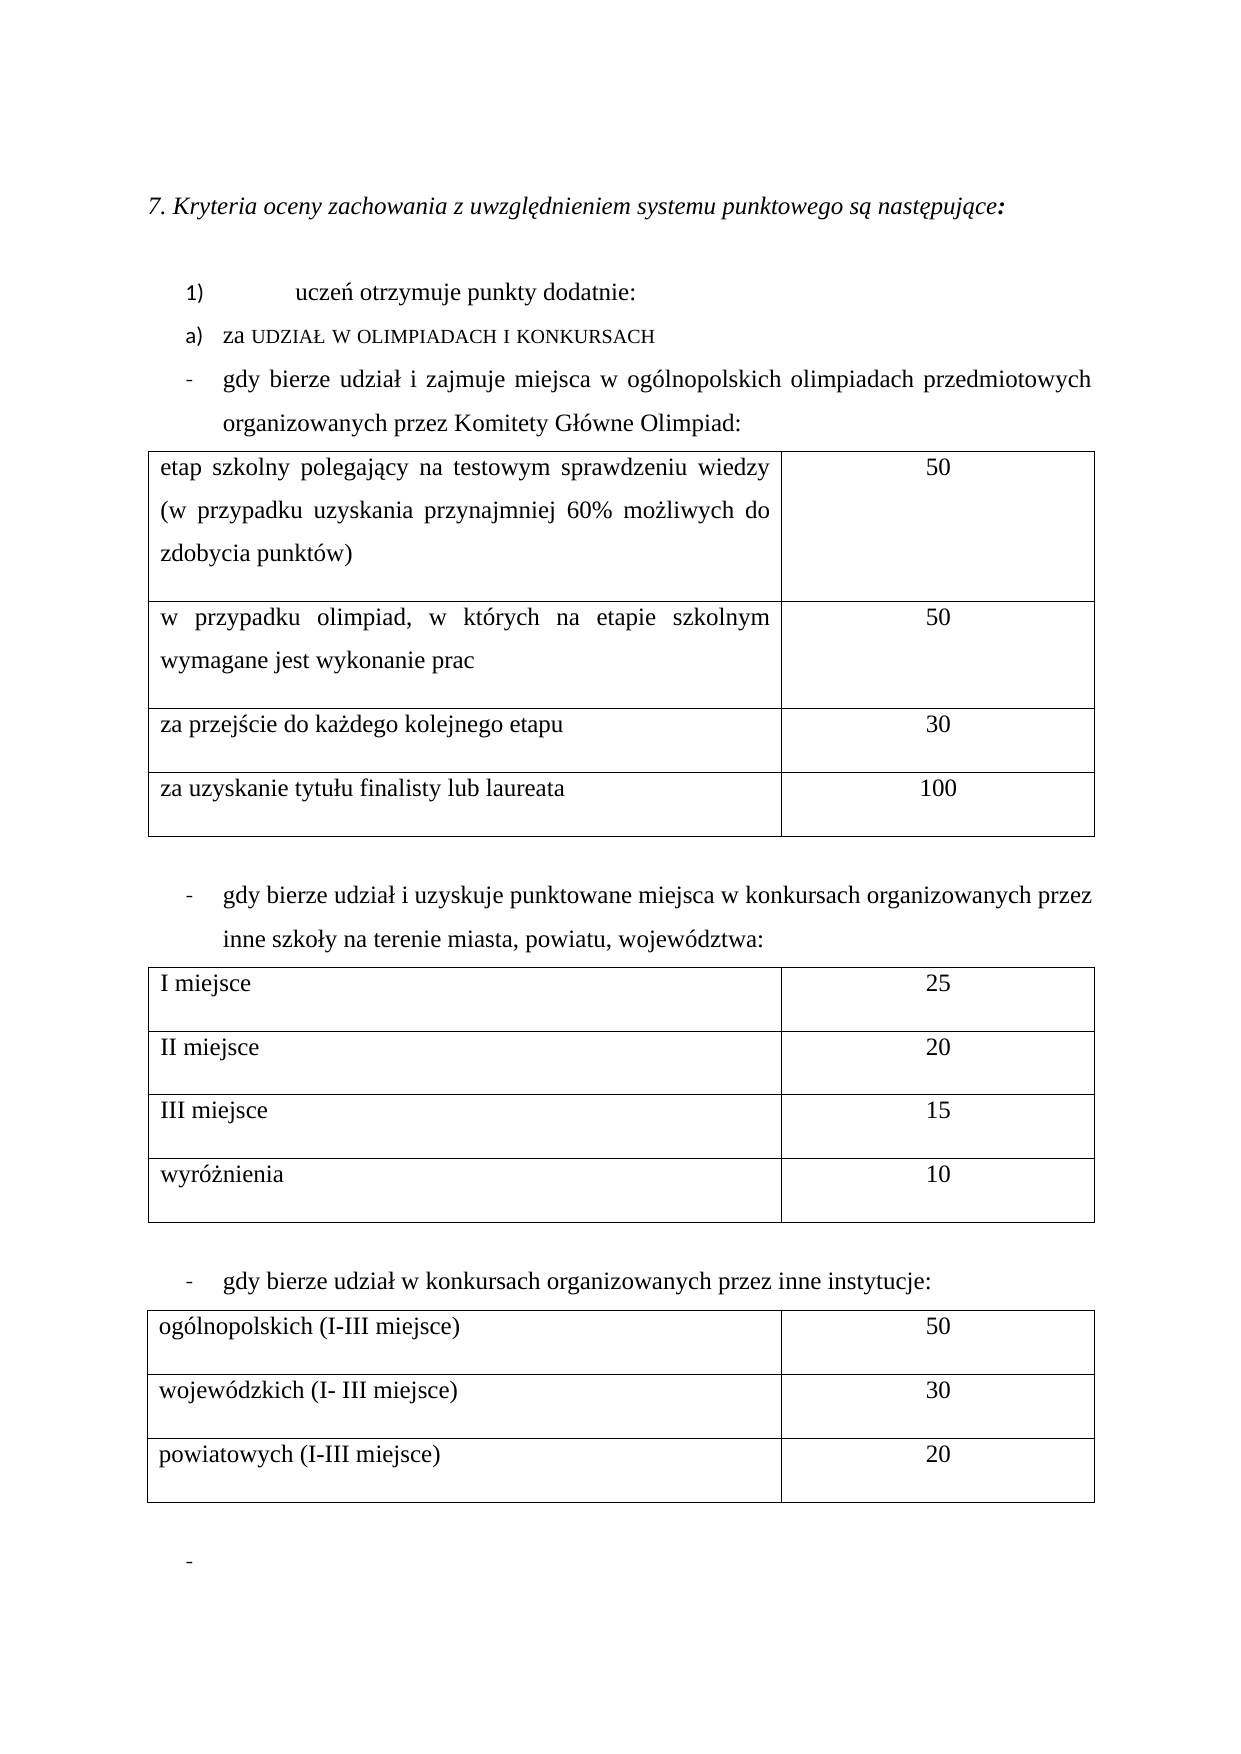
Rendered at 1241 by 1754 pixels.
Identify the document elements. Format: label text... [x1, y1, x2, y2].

text 7. Kryteria oceny zachowania z uwzględnieniem systemu punktowego są następujące: [148, 191, 1093, 219]
table_header etap szkolny polegający na testowym sprawdzeniu wiedzy (w przypadku uzyskania przynajmniej 60% możliwych do zdobycia punktów) [149, 452, 781, 601]
table_cell powiatowych (I-III miejsce) [148, 1439, 781, 1502]
table_cell za uzyskanie tytułu finalisty lub laureata [149, 773, 781, 836]
list uczeń otrzymuje punkty dodatnie: [185, 277, 1093, 306]
table_header I miejsce [149, 968, 781, 1031]
table_cell 50 [782, 602, 1094, 708]
table_cell III miejsce [149, 1095, 781, 1158]
list gdy bierze udział i zajmuje miejsca w ogólnopolskich olimpiadach przedmiotowych organizowanych przez Komitety Główne Olimpiad: [185, 364, 1093, 437]
table_header 25 [782, 968, 1094, 1031]
list za udział w olimpiadach i konkursach [185, 321, 1093, 349]
table_cell 100 [782, 773, 1094, 836]
table_header 50 [782, 452, 1094, 601]
list gdy bierze udział i uzyskuje punktowane miejsca w konkursach organizowanych przez inne szkoły na terenie miasta, powiatu, województwa: [185, 880, 1093, 952]
table_cell w przypadku olimpiad, w których na etapie szkolnym wymagane jest wykonanie prac [149, 602, 781, 708]
table_cell 20 [782, 1439, 1094, 1502]
table_cell wojewódzkich (I- III miejsce) [148, 1375, 781, 1438]
table_cell 15 [782, 1095, 1094, 1158]
table_cell wyróżnienia [149, 1159, 781, 1222]
table_cell 10 [782, 1159, 1094, 1222]
table_cell za przejście do każdego kolejnego etapu [149, 709, 781, 772]
table_cell II miejsce [149, 1032, 781, 1094]
table_header ogólnopolskich (I-III miejsce) [148, 1311, 781, 1374]
table_header 50 [782, 1311, 1094, 1374]
table_cell 20 [782, 1032, 1094, 1094]
table_cell 30 [782, 709, 1094, 772]
list gdy bierze udział w konkursach organizowanych przez inne instytucje: [185, 1266, 1093, 1296]
table_cell 30 [782, 1375, 1094, 1438]
